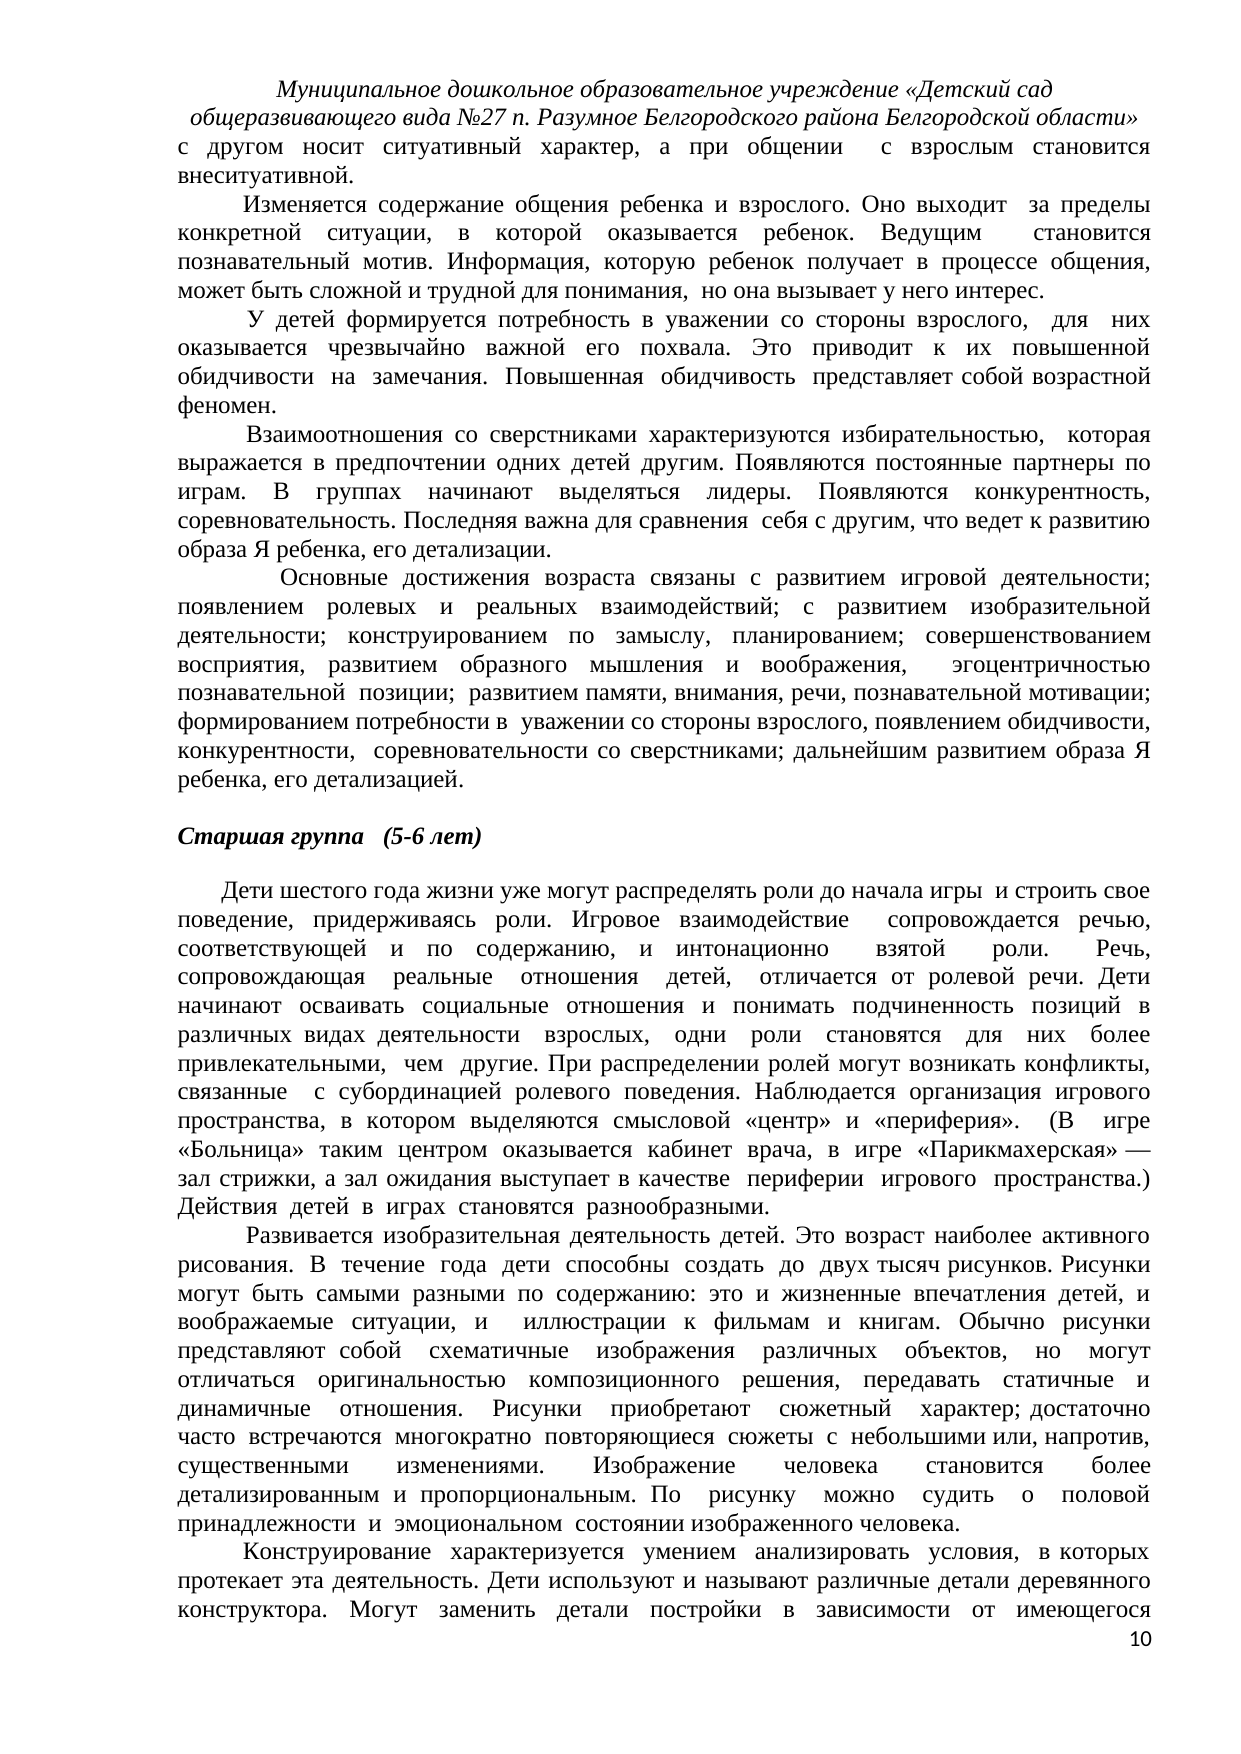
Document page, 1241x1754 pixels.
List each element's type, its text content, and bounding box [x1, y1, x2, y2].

text Старшая группа (5-6 лет) [177, 821, 1152, 850]
text Дети шестого года жизни уже могут распределять роли до начала игры и строить свое поведение, придерживаясь роли. Игровое взаимодействие сопровождается речью, соответствующей и по содержанию, и интонационно взятой роли. Речь, сопровождающая реальные отношения детей, отличается от ролевой речи. Дети начинают осваивать социальные отношения и понимать подчиненность позиций в различных видах деятельности взрослых, одни роли становятся для них более привлекательными, чем другие. При распределении ролей могут возникать конфликты, связанные с субординацией ролевого поведения. Наблюдается организация игрового пространства, в котором выделяются смысловой «центр» и «периферия». (В игре «Больница» таким центром оказывается кабинет врача, в игре «Парикмахерская» — зал стрижки, а зал ожидания выступает в качестве периферии игрового пространства.) Действия детей в играх становятся разнообразными. [177, 875, 1152, 1220]
text У детей формируется потребность в уважении со стороны взрослого, для них оказывается чрезвычайно важной его похвала. Это приводит к их повышенной обидчивости на замечания. Повышенная обидчивость представляет собой возрастной феномен. [177, 304, 1152, 419]
text Развивается изобразительная деятельность детей. Это возраст наиболее активного рисования. В течение года дети способны создать до двух тысяч рисунков. Рисунки могут быть самыми разными по содержанию: это и жизненные впечатления детей, и воображаемые ситуации, и иллюстрации к фильмам и книгам. Обычно рисунки представляют собой схематичные изображения различных объектов, но могут отличаться оригинальностью композиционного решения, передавать статичные и динамичные отношения. Рисунки приобретают сюжетный характер; достаточно часто встречаются многократно повторяющиеся сюжеты с небольшими или, напротив, существенными изменениями. Изображение человека становится более детализированным и пропорциональным. По рисунку можно судить о половой принадлежности и эмоциональном состоянии изображенного человека. [177, 1220, 1152, 1536]
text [177, 1536, 1152, 1623]
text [177, 131, 1152, 189]
text Основные достижения возраста связаны с развитием игровой деятельности; появлением ролевых и реальных взаимодействий; с развитием изобразительной деятельности; конструированием по замыслу, планированием; совершенствованием восприятия, развитием образного мышления и воображения, эгоцентричностью познавательной позиции; развитием памяти, внимания, речи, познавательной мотивации; формированием потребности в уважении со стороны взрослого, появлением обидчивости, конкурентности, соревновательности со сверстниками; дальнейшим развитием образа Я ребенка, его детализацией. [177, 562, 1152, 792]
text Изменяется содержание общения ребенка и взрослого. Оно выходит за пределы конкретной ситуации, в которой оказывается ребенок. Ведущим становится познавательный мотив. Информация, которую ребенок получает в процессе общения, может быть сложной и трудной для понимания, но она вызывает у него интерес. [177, 189, 1152, 304]
text Взаимоотношения со сверстниками характеризуются избирательностью, которая выражается в предпочтении одних детей другим. Появляются постоянные партнеры по играм. В группах начинают выделяться лидеры. Появляются конкурентность, соревновательность. Последняя важна для сравнения себя с другим, что ведет к развитию образа Я ребенка, его детализации. [177, 419, 1152, 562]
